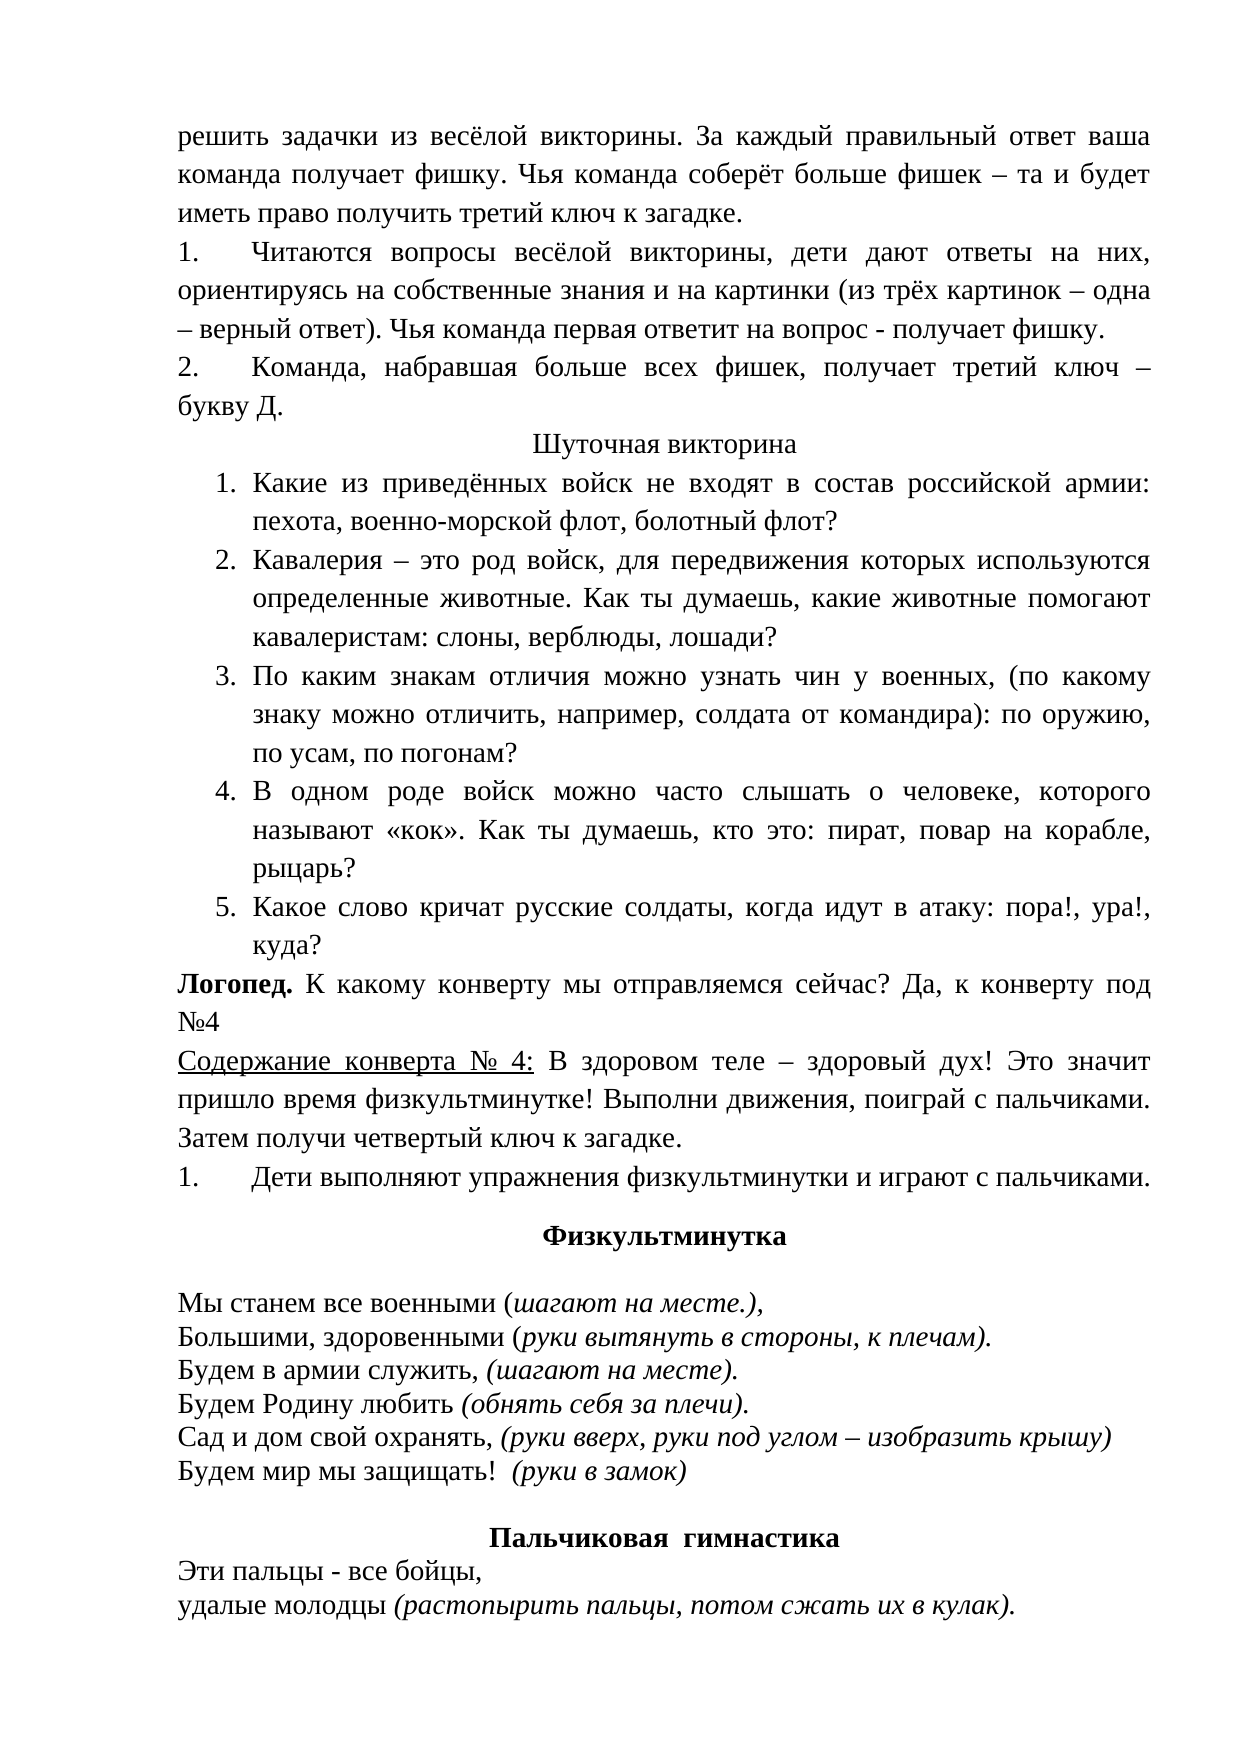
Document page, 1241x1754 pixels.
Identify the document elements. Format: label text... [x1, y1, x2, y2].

list Читаются вопросы весёлой викторины, дети дают ответы на них, ориентируясь на собственные знания и на картинки (из трёх картинок – одна – верный ответ). Чья команда первая ответит на вопрос - получает фишку. [177, 234, 1152, 344]
text Мы станем все военными (шагают на месте.), [177, 1285, 1152, 1319]
list Команда, набравшая больше всех фишек, получает третий ключ – букву Д. [177, 349, 1152, 421]
list Шуточная викторина [177, 426, 1152, 460]
text Сад и дом свой охранять, (руки вверх, руки под углом – изобразить крышу) [177, 1419, 1152, 1453]
text Будем мир мы защищать! (руки в замок) [177, 1453, 1152, 1486]
list Содержание конверта № 4: В здоровом теле – здоровый дух! Это значит пришло время физкультминутке! Выполни движения, поиграй с пальчиками. Затем получи четвертый ключ к загадке. [177, 1043, 1152, 1154]
text Большими, здоровенными (руки вытянуть в стороны, к плечам). [177, 1319, 1152, 1352]
list Какие из приведённых войск не входят в состав российской армии: пехота, военно-морской флот, болотный флот? [215, 465, 1152, 537]
text удалые молодцы (растопырить пальцы, потом сжать их в кулак). [177, 1587, 1152, 1621]
text Эти пальцы - все бойцы, [177, 1553, 1152, 1587]
list В одном роде войск можно часто слышать о человеке, которого называют «кок». Как ты думаешь, кто это: пират, повар на корабле, рыцарь? [215, 773, 1152, 884]
text Будем в армии служить, (шагают на месте). [177, 1352, 1152, 1386]
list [177, 118, 1152, 229]
list Кавалерия – это род войск, для передвижения которых используются определенные животные. Как ты думаешь, какие животные помогают кавалеристам: слоны, верблюды, лошади? [215, 542, 1152, 653]
text Будем Родину любить (обнять себя за плечи). [177, 1386, 1152, 1419]
text Пальчиковая гимнастика [177, 1520, 1152, 1553]
list Дети выполняют упражнения физкультминутки и играют с пальчиками. [177, 1159, 1152, 1192]
list Логопед. К какому конверту мы отправляемся сейчас? Да, к конверту под №4 [177, 966, 1152, 1038]
list Какое слово кричат русские солдаты, когда идут в атаку: пора!, ура!, куда? [215, 889, 1152, 961]
list По каким знакам отличия можно узнать чин у военных, (по какому знаку можно отличить, например, солдата от командира): по оружию, по усам, по погонам? [215, 658, 1152, 768]
text Физкультминутка [177, 1218, 1152, 1252]
